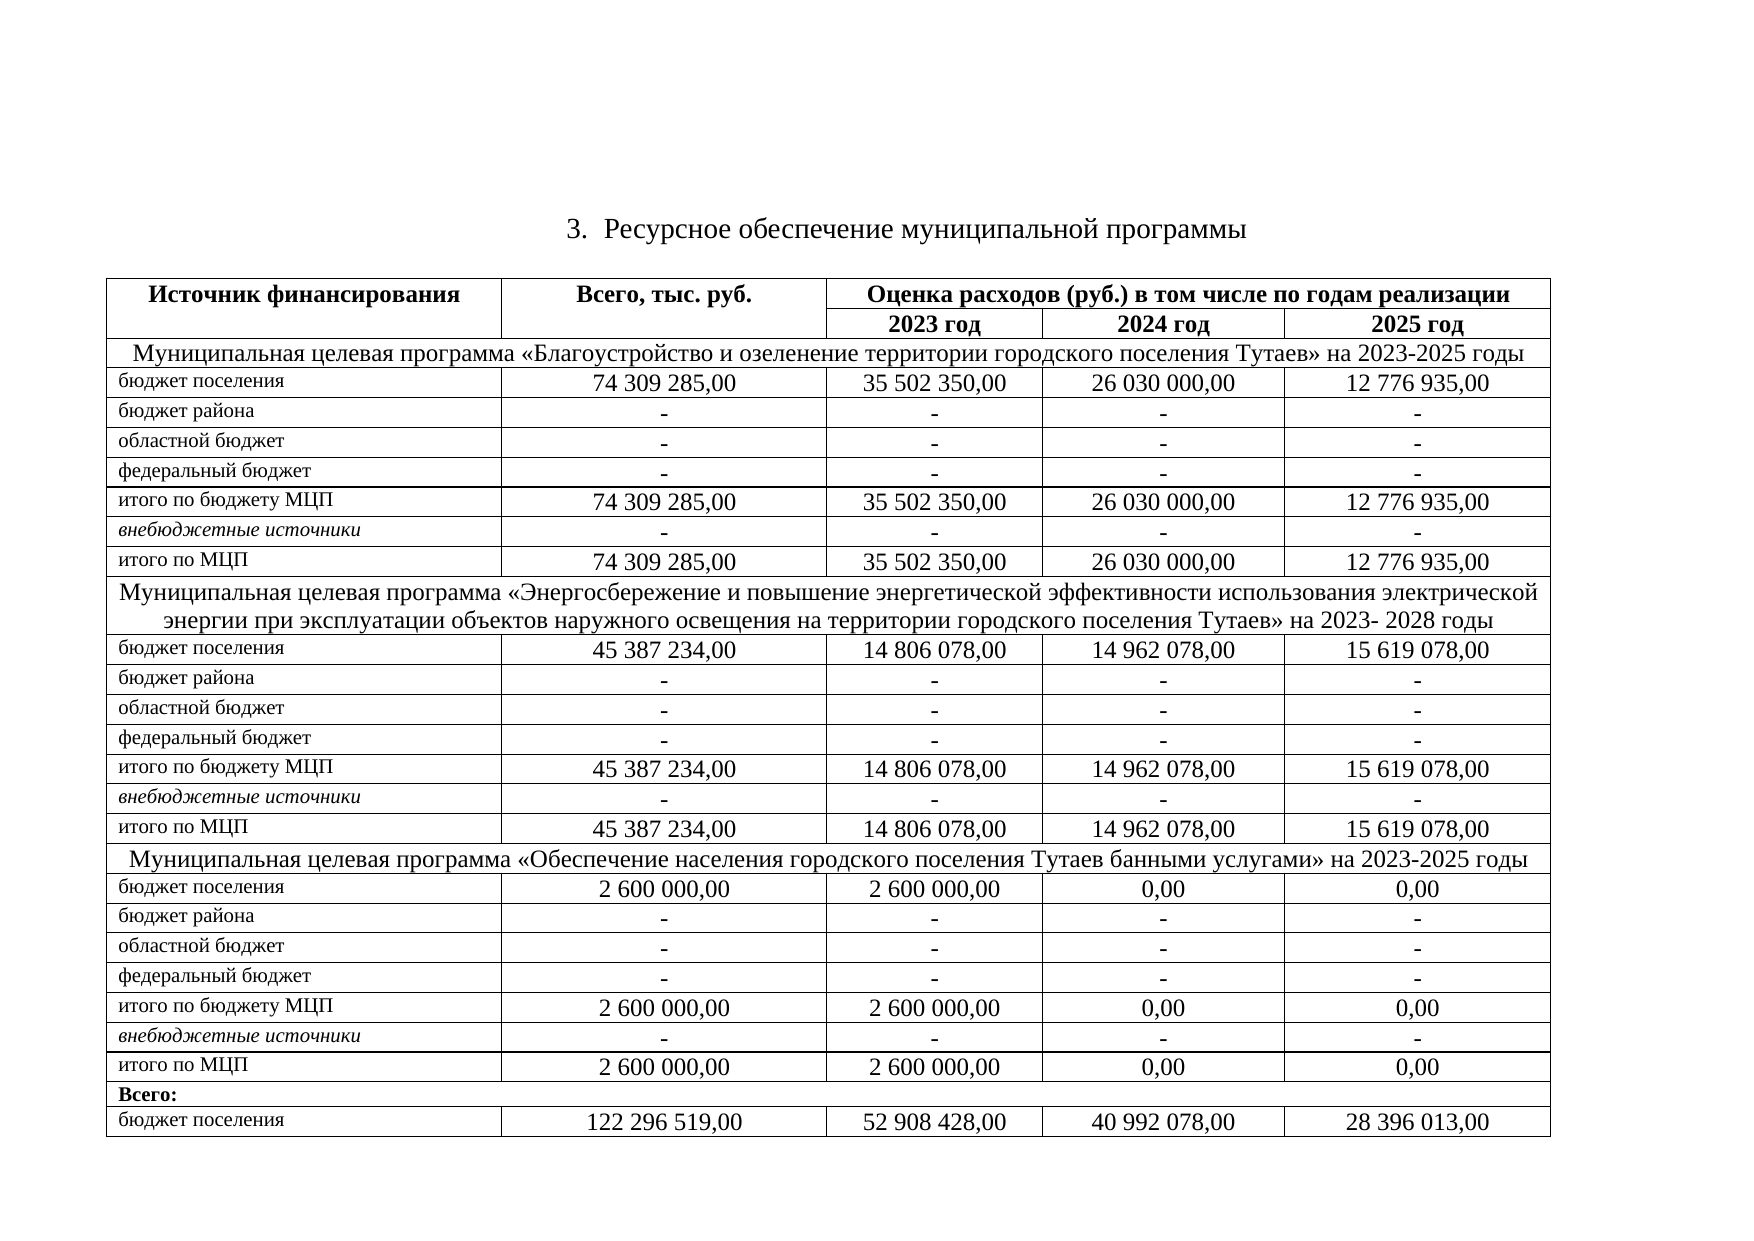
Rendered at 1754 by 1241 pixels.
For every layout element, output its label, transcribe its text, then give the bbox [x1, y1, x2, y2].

table_cell итого по бюджету МЦП [107, 488, 501, 516]
table_cell - [1285, 517, 1550, 546]
table_cell 15 619 078,00 [1285, 814, 1550, 843]
table_cell - [827, 963, 1042, 992]
table_cell 15 619 078,00 [1285, 755, 1550, 783]
table_cell 45 387 234,00 [502, 814, 826, 843]
table_cell внебюджетные источники [107, 784, 501, 813]
table_cell 28 396 013,00 [1285, 1107, 1550, 1136]
table_cell внебюджетные источники [107, 1023, 501, 1051]
table_cell - [827, 458, 1042, 486]
table_cell 2 600 000,00 [827, 993, 1042, 1022]
table_cell - [1285, 695, 1550, 724]
table_cell - [502, 665, 826, 694]
table_cell - [827, 784, 1042, 813]
list Ресурсное обеспечение муниципальной программы [177, 211, 1636, 244]
table_cell - [1043, 458, 1284, 486]
table_cell 14 962 078,00 [1043, 635, 1284, 664]
table_cell 2025 год [1285, 309, 1550, 337]
table_cell 14 806 078,00 [827, 755, 1042, 783]
table_cell - [1043, 904, 1284, 932]
table_cell - [502, 458, 826, 486]
table_cell 0,00 [1043, 993, 1284, 1022]
table_cell Муниципальная целевая программа «Энергосбережение и повышение энергетической эффективности использования электрической энергии при эксплуатации объектов наружного освещения на территории городского поселения Тутаев» на 2023- 2028 годы [107, 577, 1550, 634]
table_cell - [1043, 725, 1284, 753]
table_cell - [827, 665, 1042, 694]
table_cell бюджет поселения [107, 1107, 501, 1136]
table_cell 14 806 078,00 [827, 814, 1042, 843]
table_cell 0,00 [1285, 1053, 1550, 1081]
table_cell итого по бюджету МЦП [107, 755, 501, 783]
table_cell 26 030 000,00 [1043, 547, 1284, 576]
table_cell Муниципальная целевая программа «Обеспечение населения городского поселения Тутаев банными услугами» на 2023-2025 годы [107, 844, 1550, 873]
table_cell - [827, 695, 1042, 724]
table_cell - [502, 398, 826, 427]
table_cell 2024 год [1043, 309, 1284, 337]
table_cell федеральный бюджет [107, 725, 501, 753]
table_cell - [1285, 904, 1550, 932]
table_cell итого по МЦП [107, 1053, 501, 1081]
table_cell 74 309 285,00 [502, 488, 826, 516]
table_cell Всего: [107, 1082, 1550, 1106]
table_cell итого по бюджету МЦП [107, 993, 501, 1022]
table_cell - [1285, 784, 1550, 813]
table_cell - [1043, 933, 1284, 962]
table_cell внебюджетные источники [107, 517, 501, 546]
table_cell бюджет поселения [107, 635, 501, 664]
table_cell бюджет района [107, 398, 501, 427]
table_cell - [1043, 665, 1284, 694]
table_cell Муниципальная целевая программа «Благоустройство и озеленение территории городского поселения Тутаев» на 2023-2025 годы [107, 339, 1550, 367]
table_cell 74 309 285,00 [502, 547, 826, 576]
table_cell - [1043, 784, 1284, 813]
table_cell 0,00 [1043, 1053, 1284, 1081]
table_cell - [1043, 963, 1284, 992]
table_cell - [502, 428, 826, 457]
table_cell 122 296 519,00 [502, 1107, 826, 1136]
table_cell областной бюджет [107, 933, 501, 962]
table_header Оценка расходов (руб.) в том числе по годам реализации [827, 279, 1550, 308]
table_cell - [502, 933, 826, 962]
table_cell федеральный бюджет [107, 963, 501, 992]
table_cell бюджет района [107, 665, 501, 694]
table_cell 14 962 078,00 [1043, 814, 1284, 843]
table_cell - [502, 517, 826, 546]
table_cell - [827, 398, 1042, 427]
table_cell - [1043, 695, 1284, 724]
table_cell 2 600 000,00 [827, 874, 1042, 902]
table_cell 2 600 000,00 [502, 874, 826, 902]
table_cell 74 309 285,00 [502, 368, 826, 397]
table_cell - [502, 963, 826, 992]
table_cell 26 030 000,00 [1043, 368, 1284, 397]
table_cell - [827, 428, 1042, 457]
table_cell 40 992 078,00 [1043, 1107, 1284, 1136]
table_cell 12 776 935,00 [1285, 547, 1550, 576]
table_cell 52 908 428,00 [827, 1107, 1042, 1136]
table_cell - [502, 1023, 826, 1051]
table_cell - [827, 904, 1042, 932]
table_cell - [827, 725, 1042, 753]
table_cell - [1043, 1023, 1284, 1051]
table_cell 45 387 234,00 [502, 635, 826, 664]
table_cell - [502, 695, 826, 724]
table_header Всего, тыс. руб. [502, 279, 826, 337]
table_cell - [1043, 517, 1284, 546]
table_cell 2 600 000,00 [502, 993, 826, 1022]
table_cell 15 619 078,00 [1285, 635, 1550, 664]
table_cell - [827, 517, 1042, 546]
table_cell 14 806 078,00 [827, 635, 1042, 664]
table_cell - [1285, 933, 1550, 962]
table_cell 2 600 000,00 [502, 1053, 826, 1081]
table_cell - [502, 725, 826, 753]
table_cell 35 502 350,00 [827, 547, 1042, 576]
table_cell - [1043, 428, 1284, 457]
table_cell - [502, 904, 826, 932]
table_cell итого по МЦП [107, 814, 501, 843]
table_cell бюджет поселения [107, 874, 501, 902]
table_cell - [1285, 725, 1550, 753]
table_cell 14 962 078,00 [1043, 755, 1284, 783]
table_cell - [1043, 398, 1284, 427]
table_cell - [827, 1023, 1042, 1051]
table_cell 0,00 [1043, 874, 1284, 902]
table_cell 26 030 000,00 [1043, 488, 1284, 516]
table_cell - [1285, 963, 1550, 992]
table_cell - [1285, 458, 1550, 486]
table_cell областной бюджет [107, 428, 501, 457]
table_cell федеральный бюджет [107, 458, 501, 486]
table_cell - [1285, 665, 1550, 694]
table_cell итого по МЦП [107, 547, 501, 576]
table_cell - [1285, 1023, 1550, 1051]
table_cell бюджет района [107, 904, 501, 932]
table_cell 35 502 350,00 [827, 368, 1042, 397]
table_cell 0,00 [1285, 874, 1550, 902]
table_cell 35 502 350,00 [827, 488, 1042, 516]
table_header Источник финансирования [107, 279, 501, 337]
table_cell 12 776 935,00 [1285, 368, 1550, 397]
table_cell бюджет поселения [107, 368, 501, 397]
table_cell 0,00 [1285, 993, 1550, 1022]
table_cell 45 387 234,00 [502, 755, 826, 783]
table_cell - [827, 933, 1042, 962]
table_cell 12 776 935,00 [1285, 488, 1550, 516]
table_cell 2023 год [827, 309, 1042, 337]
table_cell - [1285, 428, 1550, 457]
table_cell - [502, 784, 826, 813]
table_cell 2 600 000,00 [827, 1053, 1042, 1081]
table_cell - [1285, 398, 1550, 427]
table_cell областной бюджет [107, 695, 501, 724]
